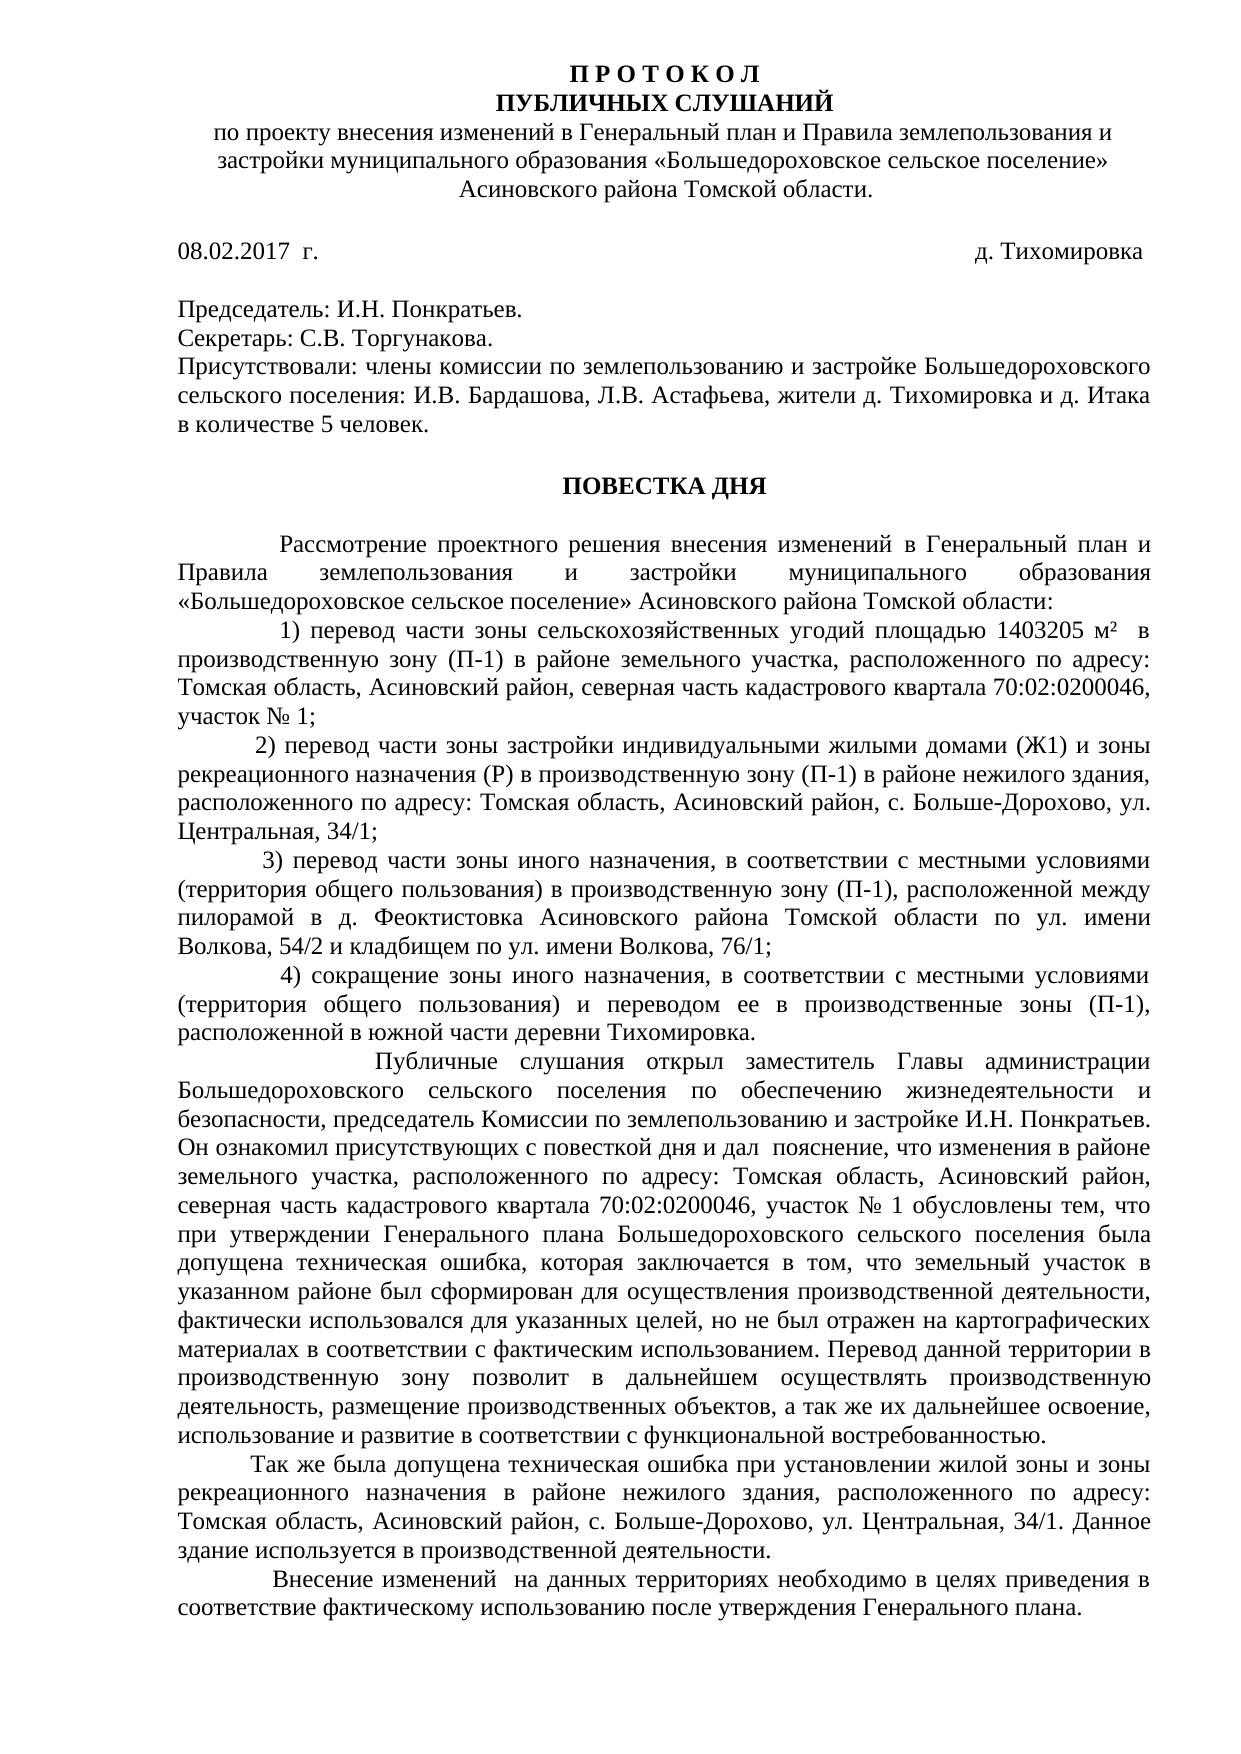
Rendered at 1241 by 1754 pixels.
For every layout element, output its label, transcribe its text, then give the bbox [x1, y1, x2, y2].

subtitle по проекту внесения изменений в Генеральный план и Правила землепользования и застройки муниципального образования «Большедороховское сельское поселение» [174, 117, 1152, 174]
text Секретарь: С.В. Торгунакова. [177, 323, 1152, 351]
text ПУБЛИЧНЫХ СЛУШАНИЙ [177, 88, 1152, 117]
text Председатель: И.Н. Понкратьев. [177, 294, 1152, 323]
text 2) перевод части зоны застройки индивидуальными жилыми домами (Ж1) и зоны рекреационного назначения (Р) в производственную зону (П-1) в районе нежилого здания, расположенного по адресу: Томская область, Асиновский район, с. Больше-Дорохово, ул. Центральная, 34/1; [177, 730, 1152, 845]
text Присутствовали: члены комиссии по землепользованию и застройке Большедороховского сельского поселения: И.В. Бардашова, Л.В. Астафьева, жители д. Тихомировка и д. Итака в количестве 5 человек. [177, 351, 1152, 438]
text П Р О Т О К О Л [177, 59, 1152, 88]
text 4) сокращение зоны иного назначения, в соответствии с местными условиями (территория общего пользования) и переводом ее в производственные зоны (П-1), расположенной в южной части деревни Тихомировка. [177, 960, 1152, 1046]
subtitle Асиновского района Томской области. [174, 174, 1152, 203]
text Публичные слушания открыл заместитель Главы администрации Большедороховского сельского поселения по обеспечению жизнедеятельности и безопасности, председатель Комиссии по землепользованию и застройке И.Н. Понкратьев. Он ознакомил присутствующих с повесткой дня и дал пояснение, что изменения в районе земельного участка, расположенного по адресу: Томская область, Асиновский район, северная часть кадастрового квартала 70:02:0200046, участок № 1 обусловлены тем, что при утверждении Генерального плана Большедороховского сельского поселения была допущена техническая ошибка, которая заключается в том, что земельный участок в указанном районе был сформирован для осуществления производственной деятельности, фактически использовался для указанных целей, но не был отражен на картографических материалах в соответствии с фактическим использованием. Перевод данной территории в производственную зону позволит в дальнейшем осуществлять производственную деятельность, размещение производственных объектов, а так же их дальнейшее освоение, использование и развитие в соответствии с функциональной востребованностью. [177, 1046, 1152, 1449]
text Рассмотрение проектного решения внесения изменений в Генеральный план и Правила землепользования и застройки муниципального образования «Большедороховское сельское поселение» Асиновского района Томской области: [177, 529, 1152, 615]
text Внесение изменений на данных территориях необходимо в целях приведения в соответствие фактическому использованию после утверждения Генерального плана. [177, 1564, 1152, 1621]
text ПОВЕСТКА ДНЯ [177, 471, 1152, 500]
text 08.02.2017 г. д. Тихомировка [177, 236, 1152, 265]
text Так же была допущена техническая ошибка при установлении жилой зоны и зоны рекреационного назначения в районе нежилого здания, расположенного по адресу: Томская область, Асиновский район, с. Больше-Дорохово, ул. Центральная, 34/1. Данное здание используется в производственной деятельности. [177, 1449, 1152, 1564]
text 3) перевод части зоны иного назначения, в соответствии с местными условиями (территория общего пользования) в производственную зону (П-1), расположенной между пилорамой в д. Феоктистовка Асиновского района Томской области по ул. имени Волкова, 54/2 и кладбищем по ул. имени Волкова, 76/1; [177, 845, 1152, 960]
text 1) перевод части зоны сельскохозяйственных угодий площадью 1403205 м² в производственную зону (П-1) в районе земельного участка, расположенного по адресу: Томская область, Асиновский район, северная часть кадастрового квартала 70:02:0200046, участок № 1; [177, 615, 1152, 730]
